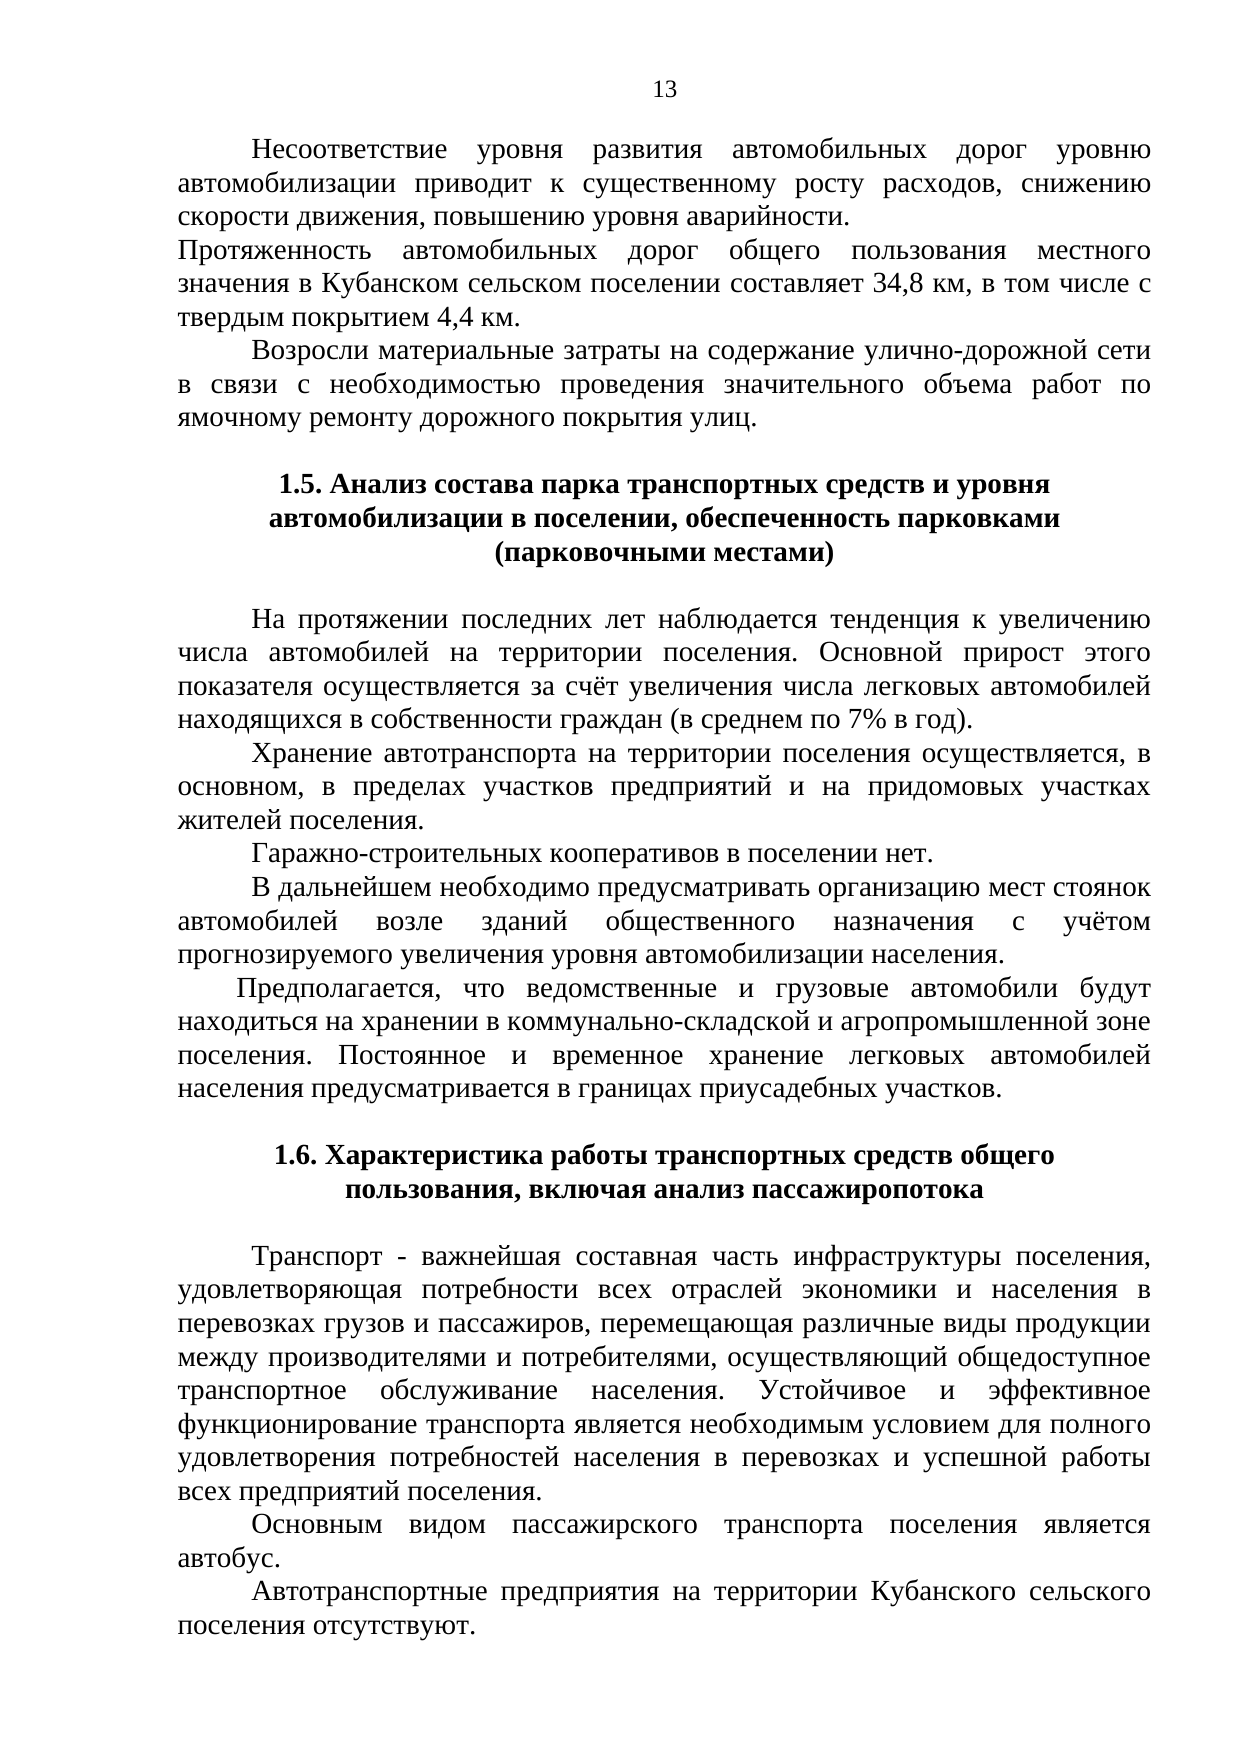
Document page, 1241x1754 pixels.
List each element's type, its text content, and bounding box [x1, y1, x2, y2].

text Основным видом пассажирского транспорта поселения является автобус. [177, 1506, 1152, 1573]
text Предполагается, что ведомственные и грузовые автомобили будут находиться на хранении в коммунально-складской и агропромышленной зоне поселения. Постоянное и временное хранение легковых автомобилей населения предусматривается в границах приусадебных участков. [177, 970, 1152, 1104]
text пользования, включая анализ пассажиропотока [177, 1171, 1152, 1204]
text Гаражно-строительных кооперативов в поселении нет. [177, 836, 1152, 869]
text Хранение автотранспорта на территории поселения осуществляется, в основном, в пределах участков предприятий и на придомовых участках жителей поселения. [177, 735, 1152, 836]
text Несоответствие уровня развития автомобильных дорог уровню автомобилизации приводит к существенному росту расходов, снижению скорости движения, повышению уровня аварийности. [177, 131, 1152, 232]
text Протяженность автомобильных дорог общего пользования местного значения в Кубанском сельском поселении составляет 34,8 км, в том числе с твердым покрытием 4,4 км. [177, 232, 1152, 332]
text В дальнейшем необходимо предусматривать организацию мест стоянок автомобилей возле зданий общественного назначения с учётом прогнозируемого увеличения уровня автомобилизации населения. [177, 869, 1152, 970]
text На протяжении последних лет наблюдается тенденция к увеличению числа автомобилей на территории поселения. Основной прирост этого показателя осуществляется за счёт увеличения числа легковых автомобилей находящихся в собственности граждан (в среднем по 7% в год). [177, 601, 1152, 735]
text 1.6. Характеристика работы транспортных средств общего [177, 1137, 1152, 1171]
text Возросли материальные затраты на содержание улично-дорожной сети в связи с необходимостью проведения значительного объема работ по ямочному ремонту дорожного покрытия улиц. [177, 332, 1152, 433]
text 1.5. Анализ состава парка транспортных средств и уровня автомобилизации в поселении, обеспеченность парковками (парковочными местами) [177, 467, 1152, 567]
text Автотранспортные предприятия на территории Кубанского сельского поселения отсутствуют. [177, 1573, 1152, 1641]
text Транспорт - важнейшая составная часть инфраструктуры поселения, удовлетворяющая потребности всех отраслей экономики и населения в перевозках грузов и пассажиров, перемещающая различные виды продукции между производителями и потребителями, осуществляющий общедоступное транспортное обслуживание населения. Устойчивое и эффективное функционирование транспорта является необходимым условием для полного удовлетворения потребностей населения в перевозках и успешной работы всех предприятий поселения. [177, 1238, 1152, 1506]
